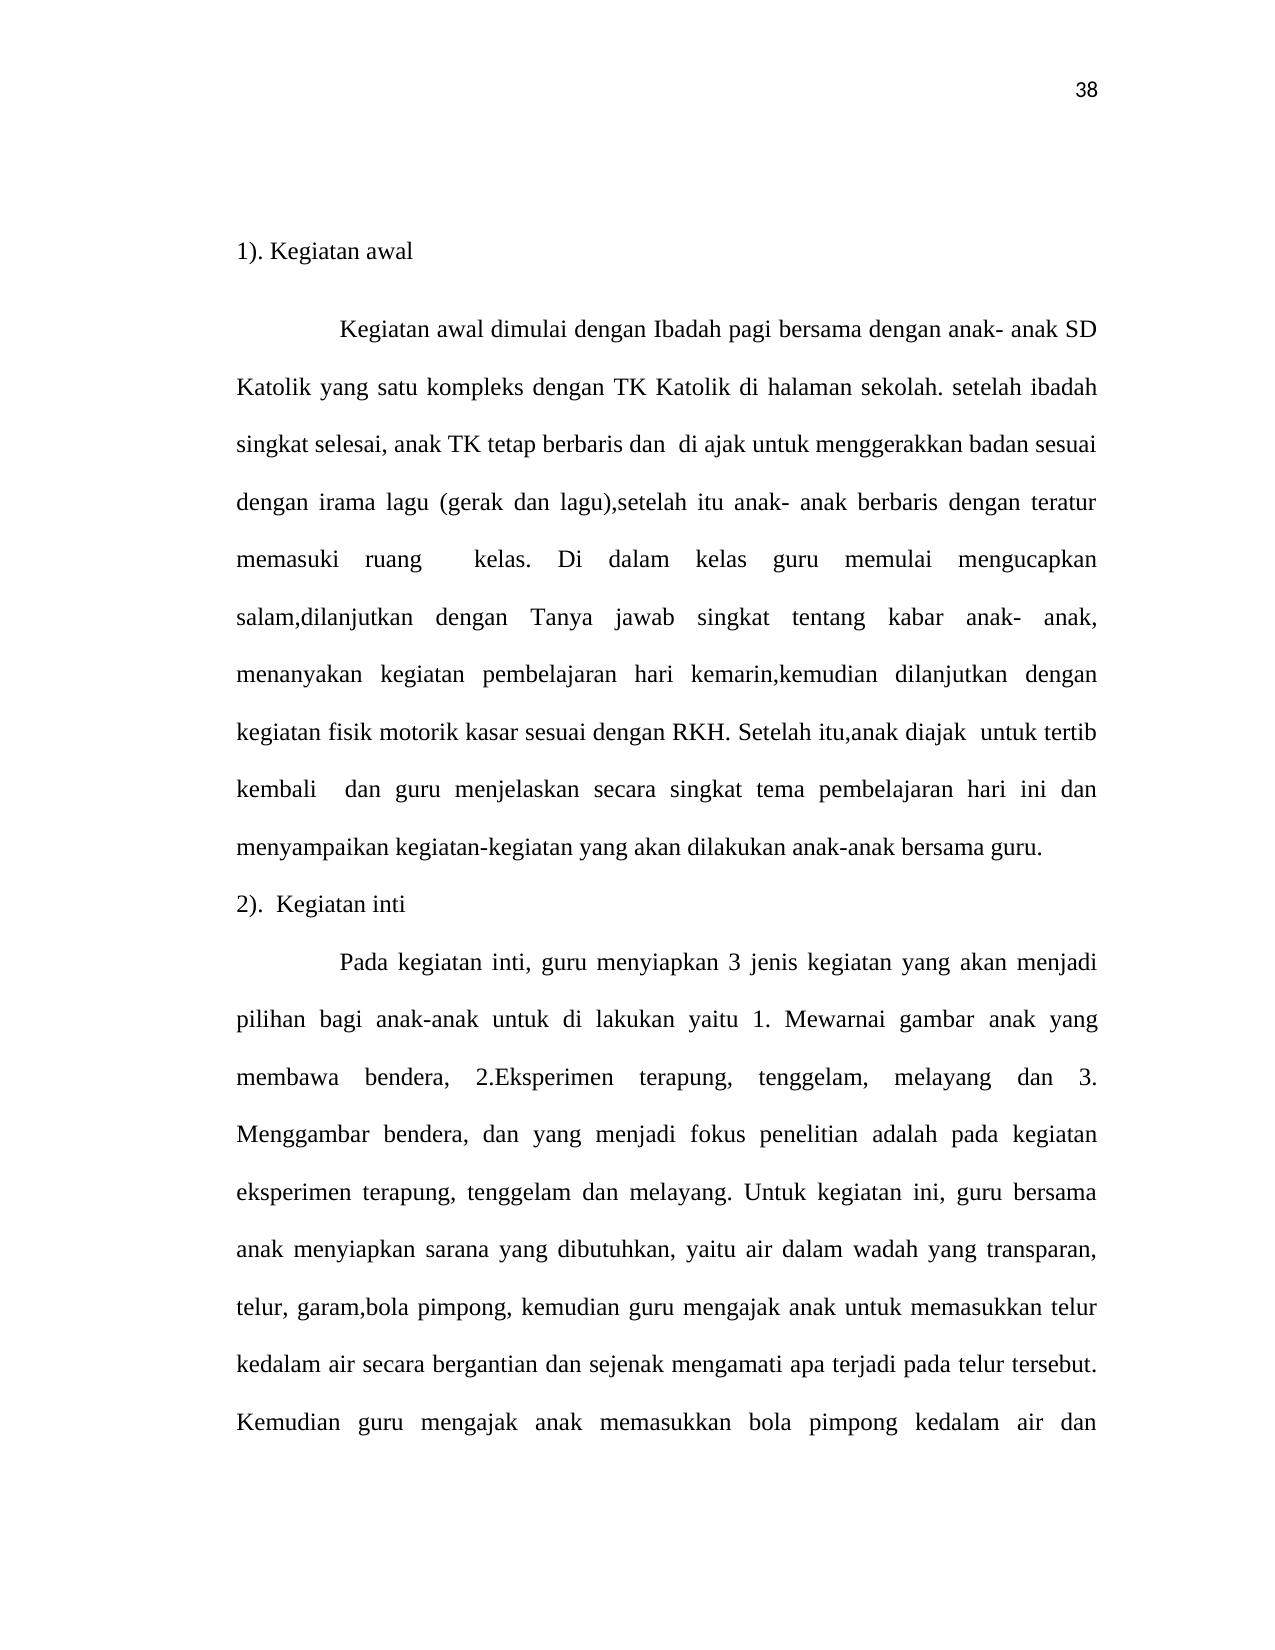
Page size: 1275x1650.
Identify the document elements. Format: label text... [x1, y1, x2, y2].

list 2). Kegiatan inti [236, 889, 1098, 918]
list Kegiatan awal dimulai dengan Ibadah pagi bersama dengan anak- anak SD Katolik yang satu kompleks dengan TK Katolik di halaman sekolah. setelah ibadah singkat selesai, anak TK tetap berbaris dan di ajak untuk menggerakkan badan sesuai dengan irama lagu (gerak dan lagu),setelah itu anak- anak berbaris dengan teratur memasuki ruang kelas. Di dalam kelas guru memulai mengucapkan salam,dilanjutkan dengan Tanya jawab singkat tentang kabar anak- anak, menanyakan kegiatan pembelajaran hari kemarin,kemudian dilanjutkan dengan kegiatan fisik motorik kasar sesuai dengan RKH. Setelah itu,anak diajak untuk tertib kembali dan guru menjelaskan secara singkat tema pembelajaran hari ini dan menyampaikan kegiatan-kegiatan yang akan dilakukan anak-anak bersama guru. [236, 314, 1098, 861]
text 1). Kegiatan awal [236, 236, 1098, 265]
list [236, 947, 1098, 1436]
